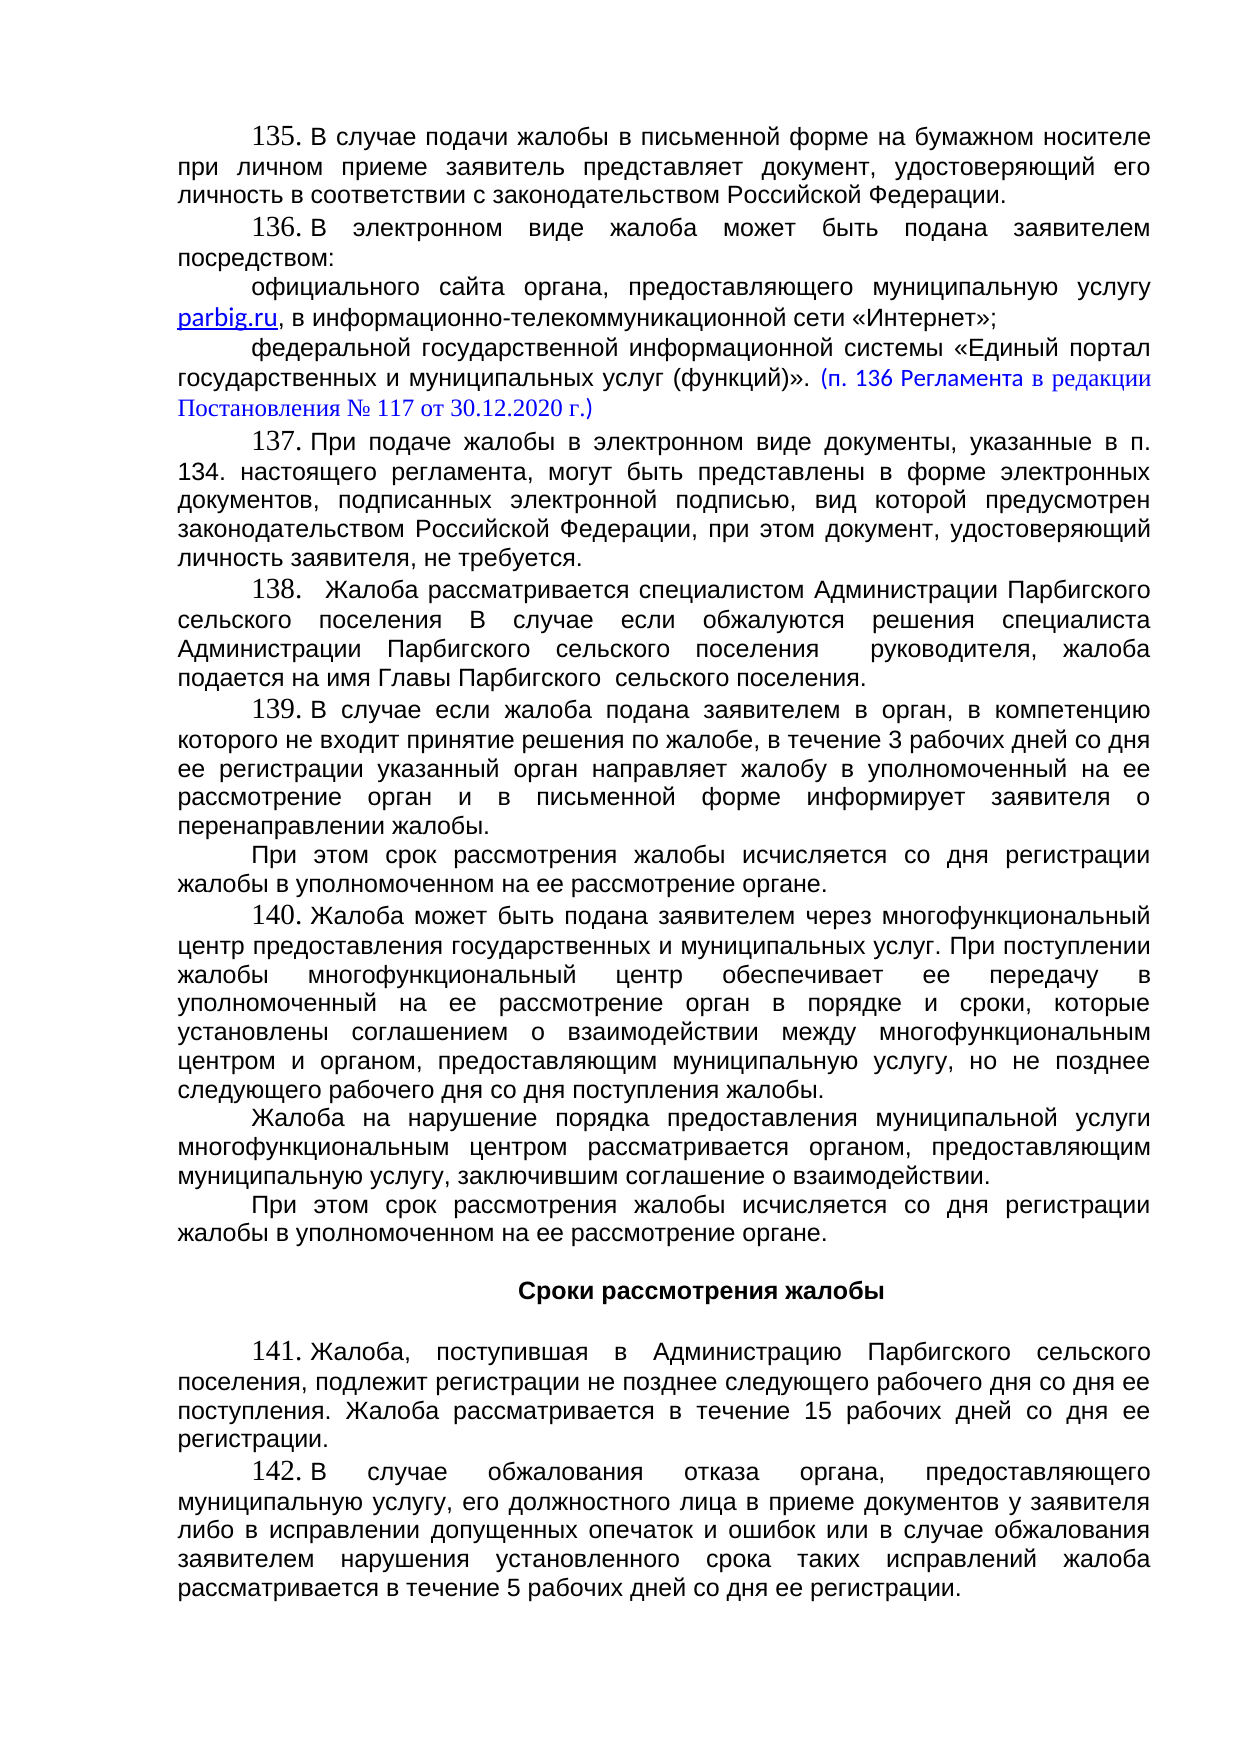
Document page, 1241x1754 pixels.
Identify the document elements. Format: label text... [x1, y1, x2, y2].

text При этом срок рассмотрения жалобы исчисляется со дня регистрации жалобы в уполномоченном на ее рассмотрение органе. [177, 840, 1152, 897]
list Жалоба может быть подана заявителем через многофункциональный центр предоставления государственных и муниципальных услуг. При поступлении жалобы многофункциональный центр обеспечивает ее передачу в уполномоченный на ее рассмотрение орган в порядке и сроки, которые установлены соглашением о взаимодействии между многофункциональным центром и органом, предоставляющим муниципальную услугу, но не позднее следующего рабочего дня со дня поступления жалобы. [177, 897, 1152, 1103]
text федеральной государственной информационной системы «Единый портал государственных и муниципальных услуг (функций)». (п. 136 Регламента в редакции Постановления № 117 от 30.12.2020 г.) [177, 333, 1152, 423]
text официального сайта органа, предоставляющего муниципальную услугу parbig.ru, в информационно-телекоммуникационной сети «Интернет»; [177, 271, 1152, 333]
text Жалоба на нарушение порядка предоставления муниципальной услуги многофункциональным центром рассматривается органом, предоставляющим муниципальную услугу, заключившим соглашение о взаимодействии. [177, 1103, 1152, 1190]
text Сроки рассмотрения жалобы [177, 1276, 1152, 1305]
list В случае если жалоба подана заявителем в орган, в компетенцию которого не входит принятие решения по жалобе, в течение 3 рабочих дней со дня ее регистрации указанный орган направляет жалобу в уполномоченный на ее рассмотрение орган и в письменной форме информирует заявителя о перенаправлении жалобы. [177, 691, 1152, 840]
list Жалоба, поступившая в Администрацию Парбигского сельского поселения, подлежит регистрации не позднее следующего рабочего дня со дня ее поступления. Жалоба рассматривается в течение 15 рабочих дней со дня ее регистрации. [177, 1333, 1152, 1453]
list В случае обжалования отказа органа, предоставляющего муниципальную услугу, его должностного лица в приеме документов у заявителя либо в исправлении допущенных опечаток и ошибок или в случае обжалования заявителем нарушения установленного срока таких исправлений жалоба рассматривается в течение 5 рабочих дней со дня ее регистрации. [177, 1453, 1152, 1602]
list Жалоба рассматривается специалистом Администрации Парбигского сельского поселения В случае если обжалуются решения специалиста Администрации Парбигского сельского поселения руководителя, жалоба подается на имя Главы Парбигского сельского поселения. [177, 572, 1152, 691]
list При подаче жалобы в электронном виде документы, указанные в п. 134. настоящего регламента, могут быть представлены в форме электронных документов, подписанных электронной подписью, вид которой предусмотрен законодательством Российской Федерации, при этом документ, удостоверяющий личность заявителя, не требуется. [177, 423, 1152, 572]
list В случае подачи жалобы в письменной форме на бумажном носителе при личном приеме заявитель представляет документ, удостоверяющий его личность в соответствии с законодательством Российской Федерации. [177, 118, 1152, 209]
text При этом срок рассмотрения жалобы исчисляется со дня регистрации жалобы в уполномоченном на ее рассмотрение органе. [177, 1190, 1152, 1247]
list В электронном виде жалоба может быть подана заявителем посредством: [177, 209, 1152, 271]
